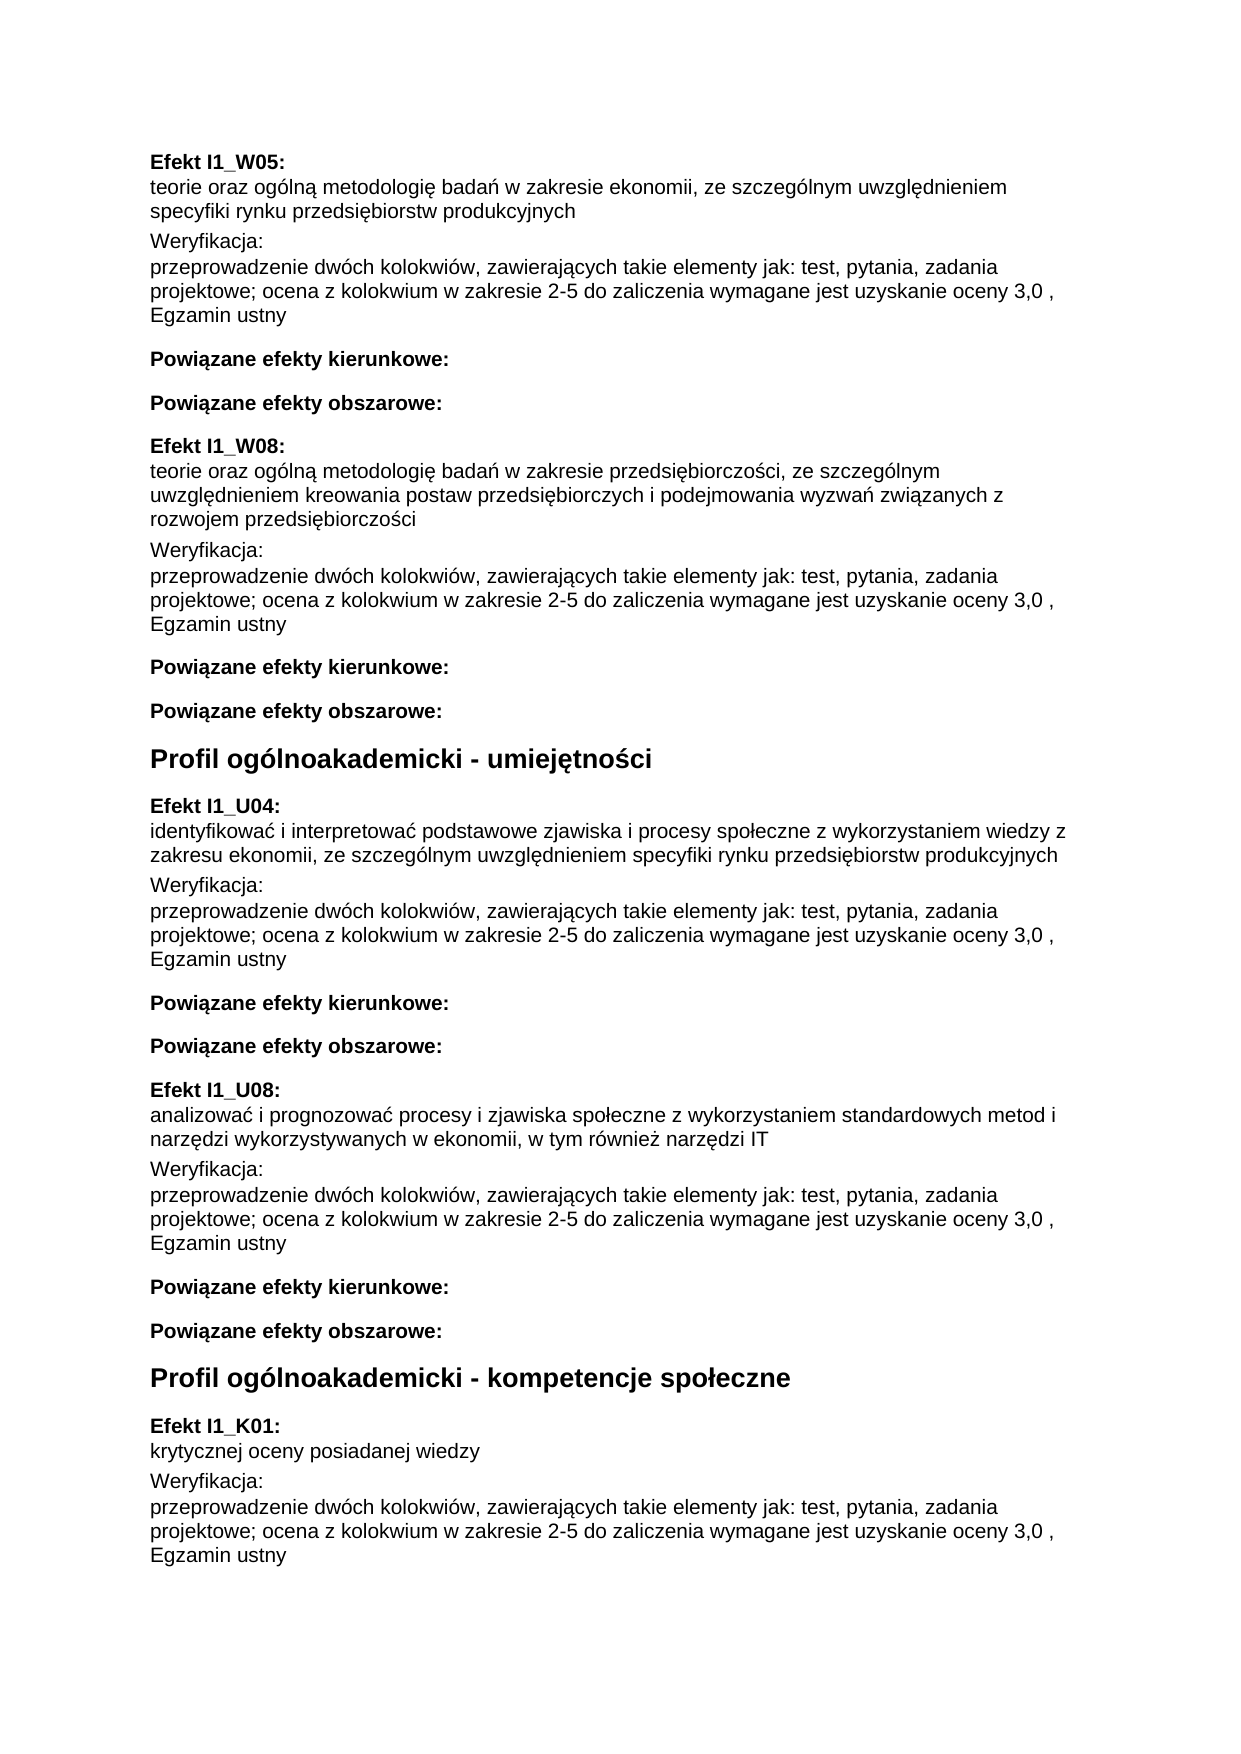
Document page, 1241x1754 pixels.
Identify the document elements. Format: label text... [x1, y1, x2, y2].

text Powiązane efekty kierunkowe: [150, 991, 1090, 1014]
text Efekt I1_U08: [150, 1078, 1090, 1102]
text Efekt I1_W08: [150, 434, 1090, 458]
text Powiązane efekty kierunkowe: [150, 655, 1090, 679]
text Weryfikacja: [150, 1469, 1090, 1493]
text Weryfikacja: [150, 1157, 1090, 1181]
text krytycznej oceny posiadanej wiedzy [150, 1438, 1090, 1462]
text Weryfikacja: [150, 229, 1090, 253]
text Efekt I1_U04: [150, 794, 1090, 818]
text Powiązane efekty obszarowe: [150, 1319, 1090, 1343]
subtitle Profil ogólnoakademicki - kompetencje społeczne [150, 1362, 1090, 1394]
text Powiązane efekty kierunkowe: [150, 1275, 1090, 1299]
text Weryfikacja: [150, 873, 1090, 897]
text Powiązane efekty obszarowe: [150, 391, 1090, 414]
text Powiązane efekty obszarowe: [150, 699, 1090, 723]
text analizować i prognozować procesy i zjawiska społeczne z wykorzystaniem standardowych metod i narzędzi wykorzystywanych w ekonomii, w tym również narzędzi IT [150, 1103, 1090, 1151]
text teorie oraz ogólną metodologię badań w zakresie przedsiębiorczości, ze szczególnym uwzględnieniem kreowania postaw przedsiębiorczych i podejmowania wyzwań związanych z rozwojem przedsiębiorczości [150, 459, 1090, 531]
text identyfikować i interpretować podstawowe zjawiska i procesy społeczne z wykorzystaniem wiedzy z zakresu ekonomii, ze szczególnym uwzględnieniem specyfiki rynku przedsiębiorstw produkcyjnych [150, 819, 1090, 867]
text Efekt I1_W05: [150, 150, 1090, 174]
subtitle Profil ogólnoakademicki - umiejętności [150, 743, 1090, 774]
text teorie oraz ogólną metodologię badań w zakresie ekonomii, ze szczególnym uwzględnieniem specyfiki rynku przedsiębiorstw produkcyjnych [150, 175, 1090, 223]
text Weryfikacja: [150, 537, 1090, 561]
text Powiązane efekty obszarowe: [150, 1034, 1090, 1058]
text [150, 1495, 1090, 1567]
text Powiązane efekty kierunkowe: [150, 347, 1090, 371]
text Efekt I1_K01: [150, 1413, 1090, 1437]
